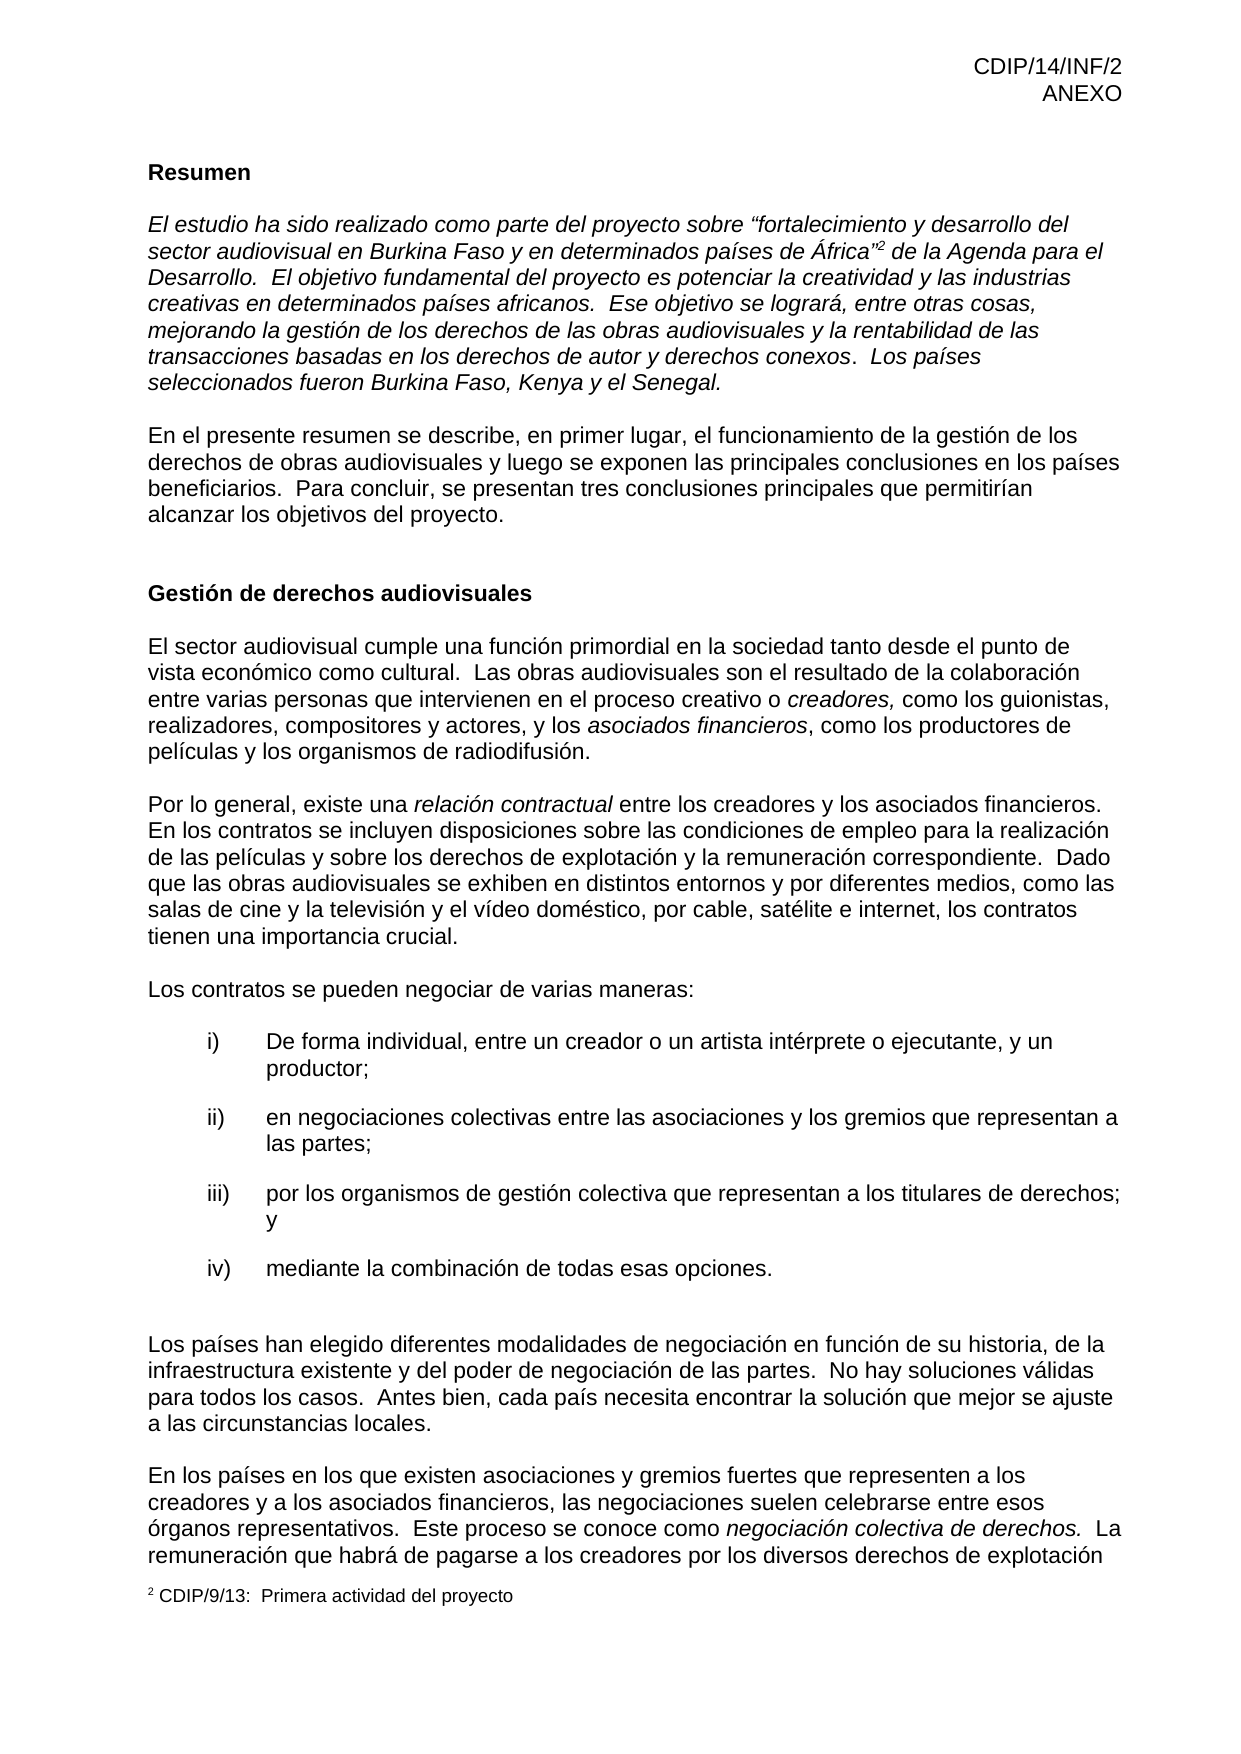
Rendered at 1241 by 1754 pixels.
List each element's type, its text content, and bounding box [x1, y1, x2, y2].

text Por lo general, existe una relación contractual entre los creadores y los asociados financieros. En los contratos se incluyen disposiciones sobre las condiciones de empleo para la realización de las películas y sobre los derechos de explotación y la remuneración correspondiente. Dado que las obras audiovisuales se exhiben en distintos entornos y por diferentes medios, como las salas de cine y la televisión y el vídeo doméstico, por cable, satélite e internet, los contratos tienen una importancia crucial. [148, 791, 1122, 949]
text El estudio ha sido realizado como parte del proyecto sobre “fortalecimiento y desarrollo del sector audiovisual en Burkina Faso y en determinados países de África” de la Agenda para el Desarrollo. El objetivo fundamental del proyecto es potenciar la creatividad y las industrias creativas en determinados países africanos. Ese objetivo se logrará, entre otras cosas, mejorando la gestión de los derechos de las obras audiovisuales y la rentabilidad de las transacciones basadas en los derechos de autor y derechos conexos. Los países seleccionados fueron Burkina Faso, Kenya y el Senegal. [148, 211, 1122, 396]
text Resumen [148, 158, 1122, 185]
text El sector audiovisual cumple una función primordial en la sociedad tanto desde el punto de vista económico como cultural. Las obras audiovisuales son el resultado de la colaboración entre varias personas que intervienen en el proceso creativo o creadores, como los guionistas, realizadores, compositores y actores, y los asociados financieros, como los productores de películas y los organismos de radiodifusión. [148, 633, 1122, 765]
text Gestión de derechos audiovisuales [148, 580, 1122, 607]
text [148, 1462, 1122, 1568]
text en negociaciones colectivas entre las asociaciones y los gremios que representan a las partes; [207, 1104, 1122, 1157]
text Los países han elegido diferentes modalidades de negociación en función de su historia, de la infraestructura existente y del poder de negociación de las partes. No hay soluciones válidas para todos los casos. Antes bien, cada país necesita encontrar la solución que mejor se ajuste a las circunstancias locales. [148, 1331, 1122, 1436]
text De forma individual, entre un creador o un artista intérprete o ejecutante, y un productor; [207, 1028, 1122, 1081]
text por los organismos de gestión colectiva que representan a los titulares de derechos; y [207, 1179, 1122, 1232]
text mediante la combinación de todas esas opciones. [207, 1255, 1122, 1281]
text Los contratos se pueden negociar de varias maneras: [148, 976, 1122, 1002]
text En el presente resumen se describe, en primer lugar, el funcionamiento de la gestión de los derechos de obras audiovisuales y luego se exponen las principales conclusiones en los países beneficiarios. Para concluir, se presentan tres conclusiones principales que permitirían alcanzar los objetivos del proyecto. [148, 422, 1122, 527]
